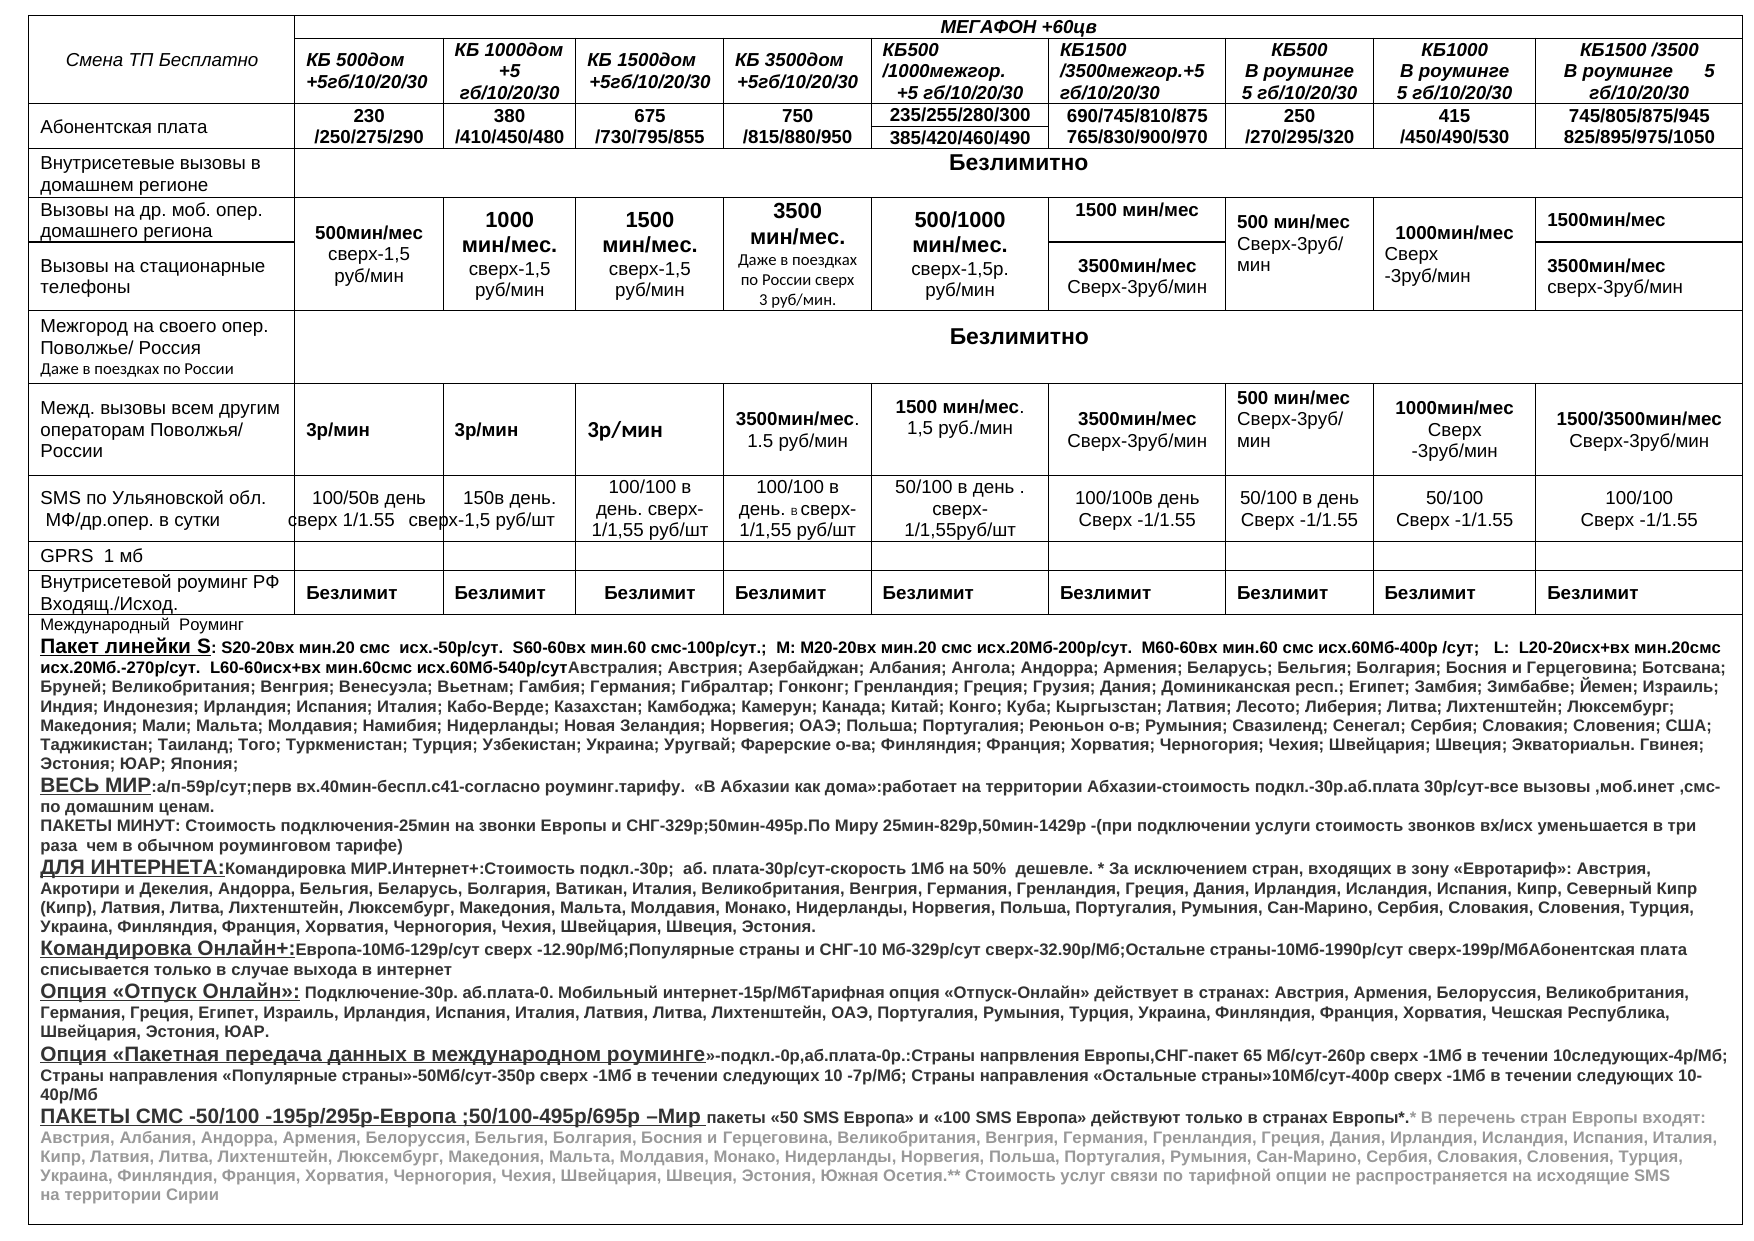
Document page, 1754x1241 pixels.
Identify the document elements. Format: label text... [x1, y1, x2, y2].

table_cell 380 /410/450/480 [444, 104, 575, 148]
table_cell 1500/3500мин/мес Сверх-3руб/мин [1536, 384, 1742, 475]
table_cell Безлимит [1374, 571, 1535, 614]
table_cell 100/100 в день. В сверх-1/1,55 руб/шт [724, 476, 871, 541]
table_cell 1500мин/мес [1536, 198, 1742, 241]
table_cell Межд. вызовы всем другим операторам Поволжья/ России [29, 384, 294, 475]
table_cell 3р/мин [444, 384, 575, 475]
table_cell Безлимитно [295, 149, 1742, 197]
table_cell 100/100 Сверх -1/1.55 [1536, 476, 1742, 541]
table_cell [1049, 542, 1225, 570]
table_cell 750 /815/880/950 [724, 104, 871, 148]
table_cell Безлимит [576, 571, 723, 614]
table_cell [1374, 542, 1535, 570]
table_cell Абонентская плата [29, 104, 294, 148]
table_cell 1000мин/мес Сверх -3руб/мин [1374, 198, 1535, 310]
table_header МЕГАФОН +60цв [295, 16, 1742, 37]
table_cell 3р/мин [576, 384, 723, 475]
table_cell 500 мин/мес Сверх-3руб/мин [1226, 384, 1373, 475]
table_cell Международный Роуминг Пакет линейки S: S20-20вх мин.20 смс исх.-50р/сут. S60-60вх мин.60 смс-100р/сут.; M: M20-20вх мин.20 смс исх.20Мб-200р/сут. М60-60вх мин.60 смс исх.60Мб-400р /сут; L: L20-20исх+вх мин.20смс исх.20Мб.-270р/сут. L60-60исх+вх мин.60смс исх.60Мб-540р/сутАвстралия; Австрия; Азербайджан; Албания; Ангола; Андорра; Армения; Беларусь; Бельгия; Болгария; Босния и Герцеговина; Ботсвана; Бруней; Великобритания; Венгрия; Венесуэла; Вьетнам; Гамбия; Германия; Гибралтар; Гонконг; Гренландия; Греция; Грузия; Дания; Доминиканская респ.; Египет; Замбия; Зимбабве; Йемен; Израиль; Индия; Индонезия; Ирландия; Испания; Италия; Кабо-Верде; Казахстан; Камбоджа; Камерун; Канада; Китай; Конго; Куба; Кыргызстан; Латвия; Лесото; Либерия; Литва; Лихтенштейн; Люксембург; Македония; Мали; Мальта; Молдавия; Намибия; Нидерланды; Новая Зеландия; Норвегия; ОАЭ; Польша; Португалия; Реюньон о-в; Румыния; Свазиленд; Сенегал; Сербия; Словакия; Словения; США; Таджикистан; Таиланд; Того; Туркменистан; Турция; Узбекистан; Украина; Уругвай; Фарерские о-ва; Финляндия; Франция; Хорватия; Черногория; Чехия; Швейцария; Швеция; Экваториальн. Гвинея; Эстония; ЮАР; Япония; ВЕСЬ МИР:а/п-59р/сут;перв вх.40мин-беспл.с41-согласно роуминг.тарифу. «В Абхазии как дома»:работает на территории Абхазии-стоимость подкл.-30р.аб.плата 30р/сут-все вызовы ,моб.инет ,смс-по домашним ценам. ПАКЕТЫ МИНУТ: Стоимость подключения-25мин на звонки Европы и СНГ-329р;50мин-495р.По Миру 25мин-829р,50мин-1429р -(при подключении услуги стоимость звонков вх/исх уменьшается в три раза чем в обычном роуминговом тарифе) ДЛЯ ИНТЕРНЕТА:Командировка МИР.Интернет+:Стоимость подкл.-30р; аб. плата-30р/сут-скорость 1Мб на 50% дешевле. * За исключением стран, входящих в зону «Евротариф»: Австрия, Акротири и Декелия, Андорра, Бельгия, Беларусь, Болгария, Ватикан, Италия, Великобритания, Венгрия, Германия, Гренландия, Греция, Дания, Ирландия, Исландия, Испания, Кипр, Северный Кипр (Кипр), Латвия, Литва, Лихтенштейн, Люксембург, Македония, Мальта, Молдавия, Монако, Нидерланды, Норвегия, Польша, Португалия, Румыния, Сан-Марино, Сербия, Словакия, Словения, Турция, Украина, Финляндия, Франция, Хорватия, Черногория, Чехия, Швейцария, Швеция, Эстония. Командировка Онлайн+:Европа-10Мб-129р/сут сверх -12.90р/Мб;Популярные страны и СНГ-10 Мб-329р/сут сверх-32.90р/Мб;Остальне страны-10Мб-1990р/сут сверх-199р/МбАбонентская плата списывается только в случае выхода в интернет Опция «Отпуск Онлайн»: Подключение-30р. аб.плата-0. Мобильный интернет-15р/МбТарифная опция «Отпуск-Онлайн» действует в странах: Австрия, Армения, Белоруссия, Великобритания, Германия, Греция, Египет, Израиль, Ирландия, Испания, Италия, Латвия, Литва, Лихтенштейн, ОАЭ, Португалия, Румыния, Турция, Украина, Финляндия, Франция, Хорватия, Чешская Республика, Швейцария, Эстония, ЮАР. Опция «Пакетная передача данных в международном роуминге»-подкл.-0р,аб.плата-0р.:Страны напрвления Европы,СНГ-пакет 65 Мб/сут-260р сверх -1Мб в течении 10следующих-4р/Мб; Страны направления «Популярные страны»-50Мб/сут-350р сверх -1Мб в течении следующих 10 -7р/Мб; Страны направления «Остальные страны»10Мб/сут-400р сверх -1Мб в течении следующих 10-40р/Мб ПАКЕТЫ СМС -50/100 -195р/295р-Европа ;50/100-495р/695р –Мир пакеты «50 SMS Европа» и «100 SMS Европа» действуют только в странах Европы*.* В перечень стран Европы входят: Австрия, Албания, Андорра, Армения, Белоруссия, Бельгия, Болгария, Босния и Герцеговина, Великобритания, Венгрия, Германия, Гренландия, Греция, Дания, Ирландия, Исландия, Испания, Италия, Кипр, Латвия, Литва, Лихтенштейн, Люксембург, Македония, Мальта, Молдавия, Монако, Нидерланды, Норвегия, Польша, Португалия, Румыния, Сан-Марино, Сербия, Словакия, Словения, Турция, Украина, Финляндия, Франция, Хорватия, Черногория, Чехия, Швейцария, Швеция, Эстония, Южная Осетия.** Стоимость услуг связи по тарифной опции не распространяется на исходящие SMS на территории Сирии [29, 615, 1742, 1223]
table_cell [576, 542, 723, 570]
table_cell Безлимит [1049, 571, 1225, 614]
table_cell КБ1000 В роуминге 5 гб/10/20/30 [1374, 39, 1535, 103]
table_cell GPRS 1 мб [29, 542, 294, 570]
table_cell 50/100 Сверх -1/1.55 [1374, 476, 1535, 541]
table_cell 500мин/мес сверх-1,5 руб/мин [295, 198, 443, 310]
table_cell Безлимитно [295, 311, 1742, 383]
table_cell [444, 542, 575, 570]
table_cell 675 /730/795/855 [576, 104, 723, 148]
table_cell Внутрисетевые вызовы в домашнем регионе [29, 149, 294, 197]
table_cell 100/100в день Сверх -1/1.55 [1049, 476, 1225, 541]
table_cell Безлимит [444, 571, 575, 614]
table_cell 100/50в день сверх 1/1.55 [295, 476, 443, 541]
table_cell КБ500 /1000межгор. +5 гб/10/20/30 [872, 39, 1048, 103]
table_cell 500/1000 мин/мес. сверх-1,5р. руб/мин [872, 198, 1048, 310]
table_cell 3500мин/мес Сверх-3руб/мин [1049, 384, 1225, 475]
table_cell [872, 542, 1048, 570]
table_cell Безлимит [724, 571, 871, 614]
table_cell КБ 500дом +5гб/10/20/30 [295, 39, 443, 103]
table_header Смена ТП Бесплатно [29, 16, 294, 103]
table_cell Безлимит [872, 571, 1048, 614]
table_cell 1500 мин/мес. сверх-1,5 руб/мин [576, 198, 723, 310]
table_cell [1226, 542, 1373, 570]
table_cell 690/745/810/875 765/830/900/970 [1049, 104, 1225, 148]
table_cell 235/255/280/300 [872, 104, 1048, 126]
table_cell 3500мин/мес сверх-3руб/мин [1536, 243, 1742, 310]
table_cell 50/100 в день Сверх -1/1.55 [1226, 476, 1373, 541]
table_cell Вызовы на др. моб. опер. домашнего региона [29, 198, 294, 241]
table_cell 3500мин/мес Сверх-3руб/мин [1049, 243, 1225, 310]
table_cell КБ500 В роуминге 5 гб/10/20/30 [1226, 39, 1373, 103]
table_cell 150в день. сверх-1,5 руб/шт [444, 476, 575, 541]
table_cell КБ 1500дом +5гб/10/20/30 [576, 39, 723, 103]
table_cell [295, 542, 443, 570]
table_cell Безлимит [1226, 571, 1373, 614]
table_cell 1500 мин/мес [1049, 198, 1225, 241]
table_cell КБ1500 /3500межгор.+5 гб/10/20/30 [1049, 39, 1225, 103]
table_cell 385/420/460/490 [872, 127, 1048, 148]
table_cell 1000 мин/мес. сверх-1,5 руб/мин [444, 198, 575, 310]
table_cell КБ 3500дом +5гб/10/20/30 [724, 39, 871, 103]
table_cell 500 мин/мес Сверх-3руб/мин [1226, 198, 1373, 310]
table_cell [1536, 542, 1742, 570]
table_cell 1500 мин/мес. 1,5 руб./мин [872, 384, 1048, 475]
table_cell Вызовы на стационарные телефоны [29, 243, 294, 310]
table_cell SMS по Ульяновской обл. МФ/др.опер. в сутки [29, 476, 294, 541]
table_cell 1000мин/мес Сверх -3руб/мин [1374, 384, 1535, 475]
table_cell 50/100 в день . сверх-1/1,55руб/шт [872, 476, 1048, 541]
table_cell 3500мин/мес. 1.5 руб/мин [724, 384, 871, 475]
table_cell Межгород на своего опер. Поволжье/ Россия Даже в поездках по России [29, 311, 294, 383]
table_cell 745/805/875/945 825/895/975/1050 [1536, 104, 1742, 148]
table_cell КБ 1000дом +5 гб/10/20/30 [444, 39, 575, 103]
table_cell КБ1500 /3500 В роуминге 5 гб/10/20/30 [1536, 39, 1742, 103]
table_cell Внутрисетевой роуминг РФ Входящ./Исход. [29, 571, 294, 614]
table_cell 3р/мин [295, 384, 443, 475]
table_cell 250 /270/295/320 [1226, 104, 1373, 148]
table_cell 415 /450/490/530 [1374, 104, 1535, 148]
table_cell [724, 542, 871, 570]
table_cell 100/100 в день. сверх-1/1,55 руб/шт [576, 476, 723, 541]
table_cell 230 /250/275/290 [295, 104, 443, 148]
table_cell Безлимит [295, 571, 443, 614]
table_cell 3500 мин/мес. Даже в поездках по России сверх 3 руб/мин. [724, 198, 871, 310]
table_cell Безлимит [1536, 571, 1742, 614]
